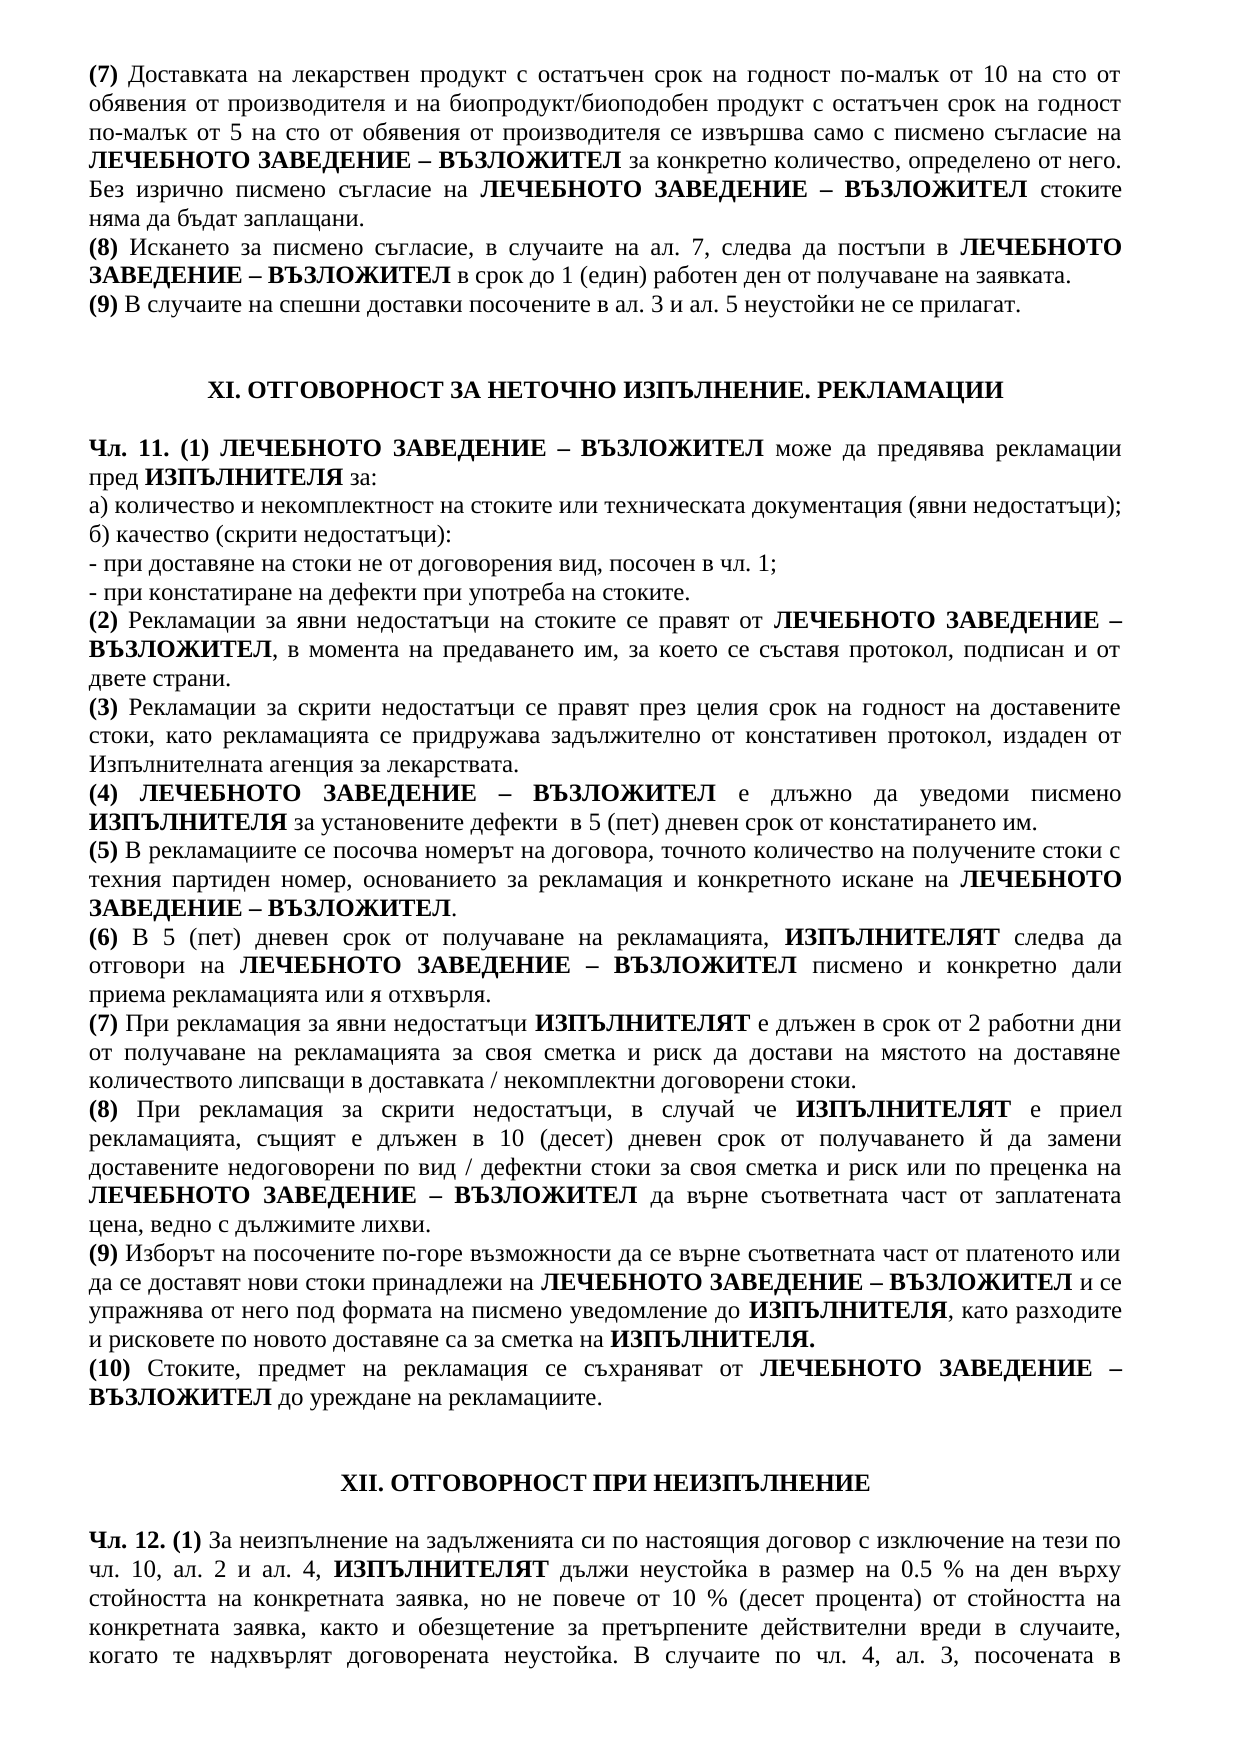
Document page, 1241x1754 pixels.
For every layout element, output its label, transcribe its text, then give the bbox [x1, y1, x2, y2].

text ХІ. ОТГОВОРНОСТ ЗА НЕТОЧНО ИЗПЪЛНЕНИЕ. РЕКЛАМАЦИИ [89, 375, 1122, 404]
text (8) При рекламация за скрити недостатъци, в случай че ИЗПЪЛНИТЕЛЯТ е приел рекламацията, същият е длъжен в 10 (десет) дневен срок от получаването й да замени доставените недоговорени по вид / дефектни стоки за своя сметка и риск или по преценка на ЛЕЧЕБНОТО ЗАВЕДЕНИЕ – ВЪЗЛОЖИТЕЛ да върне съответната част от заплатената цена, ведно с дължимите лихви. [89, 1094, 1122, 1238]
text (7) Доставката на лекарствен продукт с остатъчен срок на годност по-малък от 10 на сто от обявения от производителя и на биопродукт/биоподобен продукт с остатъчен срок на годност по-малък от 5 на сто от обявения от производителя се извършва само с писмено съгласие на ЛЕЧЕБНОТО ЗАВЕДЕНИЕ – ВЪЗЛОЖИТЕЛ за конкретно количество, определено от него. Без изрично писмено съгласие на ЛЕЧЕБНОТО ЗАВЕДЕНИЕ – ВЪЗЛОЖИТЕЛ стоките няма да бъдат заплащани. [89, 59, 1122, 232]
text (10) Стоките, предмет на рекламация се съхраняват от ЛЕЧЕБНОТО ЗАВЕДЕНИЕ – ВЪЗЛОЖИТЕЛ до уреждане на рекламациите. [89, 1353, 1122, 1410]
text а) количество и некомплектност на стоките или техническата документация (явни недостатъци); [89, 490, 1122, 519]
text - при доставяне на стоки не от договорения вид, посочен в чл. 1; [89, 548, 1122, 577]
text (2) Рекламации за явни недостатъци на стоките се правят от ЛЕЧЕБНОТО ЗАВЕДЕНИЕ – ВЪЗЛОЖИТЕЛ, в момента на предаването им, за което се съставя протокол, подписан и от двете страни. [89, 605, 1122, 692]
text (5) В рекламациите се посочва номерът на договора, точното количество на получените стоки с техния партиден номер, основанието за рекламация и конкретното искане на ЛЕЧЕБНОТО ЗАВЕДЕНИЕ – ВЪЗЛОЖИТЕЛ. [89, 835, 1122, 922]
text (7) При рекламация за явни недостатъци ИЗПЪЛНИТЕЛЯТ е длъжен в срок от 2 работни дни от получаване на рекламацията за своя сметка и риск да достави на мястото на доставяне количеството липсващи в доставката / некомплектни договорени стоки. [89, 1008, 1122, 1094]
text (4) ЛЕЧЕБНОТО ЗАВЕДЕНИЕ – ВЪЗЛОЖИТЕЛ е длъжно да уведоми писмено ИЗПЪЛНИТЕЛЯ за установените дефекти в 5 (пет) дневен срок от констатирането им. [89, 778, 1122, 835]
text ХІІ. ОТГОВОРНОСТ ПРИ НЕИЗПЪЛНЕНИЕ [89, 1468, 1122, 1497]
text (9) В случаите на спешни доставки посочените в ал. 3 и ал. 5 неустойки не се прилагат. [89, 289, 1122, 318]
text б) качество (скрити недостатъци): [89, 519, 1122, 548]
text Чл. 11. (1) ЛЕЧЕБНОТО ЗАВЕДЕНИЕ – ВЪЗЛОЖИТЕЛ може да предявява рекламации пред ИЗПЪЛНИТЕЛЯ за: [89, 433, 1122, 490]
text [89, 1525, 1122, 1669]
text (6) В 5 (пет) дневен срок от получаване на рекламацията, ИЗПЪЛНИТЕЛЯТ следва да отговори на ЛЕЧЕБНОТО ЗАВЕДЕНИЕ – ВЪЗЛОЖИТЕЛ писмено и конкретно дали приема рекламацията или я отхвърля. [89, 922, 1122, 1008]
text (8) Искането за писмено съгласие, в случаите на ал. 7, следва да постъпи в ЛЕЧЕБНОТО ЗАВЕДЕНИЕ – ВЪЗЛОЖИТЕЛ в срок до 1 (един) работен ден от получаване на заявката. [89, 232, 1122, 289]
text (9) Изборът на посочените по-горе възможности да се върне съответната част от платеното или да се доставят нови стоки принадлежи на ЛЕЧЕБНОТО ЗАВЕДЕНИЕ – ВЪЗЛОЖИТЕЛ и се упражнява от него под формата на писмено уведомление до ИЗПЪЛНИТЕЛЯ, като разходите и рисковете по новото доставяне са за сметка на ИЗПЪЛНИТЕЛЯ. [89, 1238, 1122, 1353]
text (3) Рекламации за скрити недостатъци се правят през целия срок на годност на доставените стоки, като рекламацията се придружава задължително от констативен протокол, издаден от Изпълнителната агенция за лекарствата. [89, 692, 1122, 778]
text - при констатиране на дефекти при употреба на стоките. [89, 577, 1122, 605]
